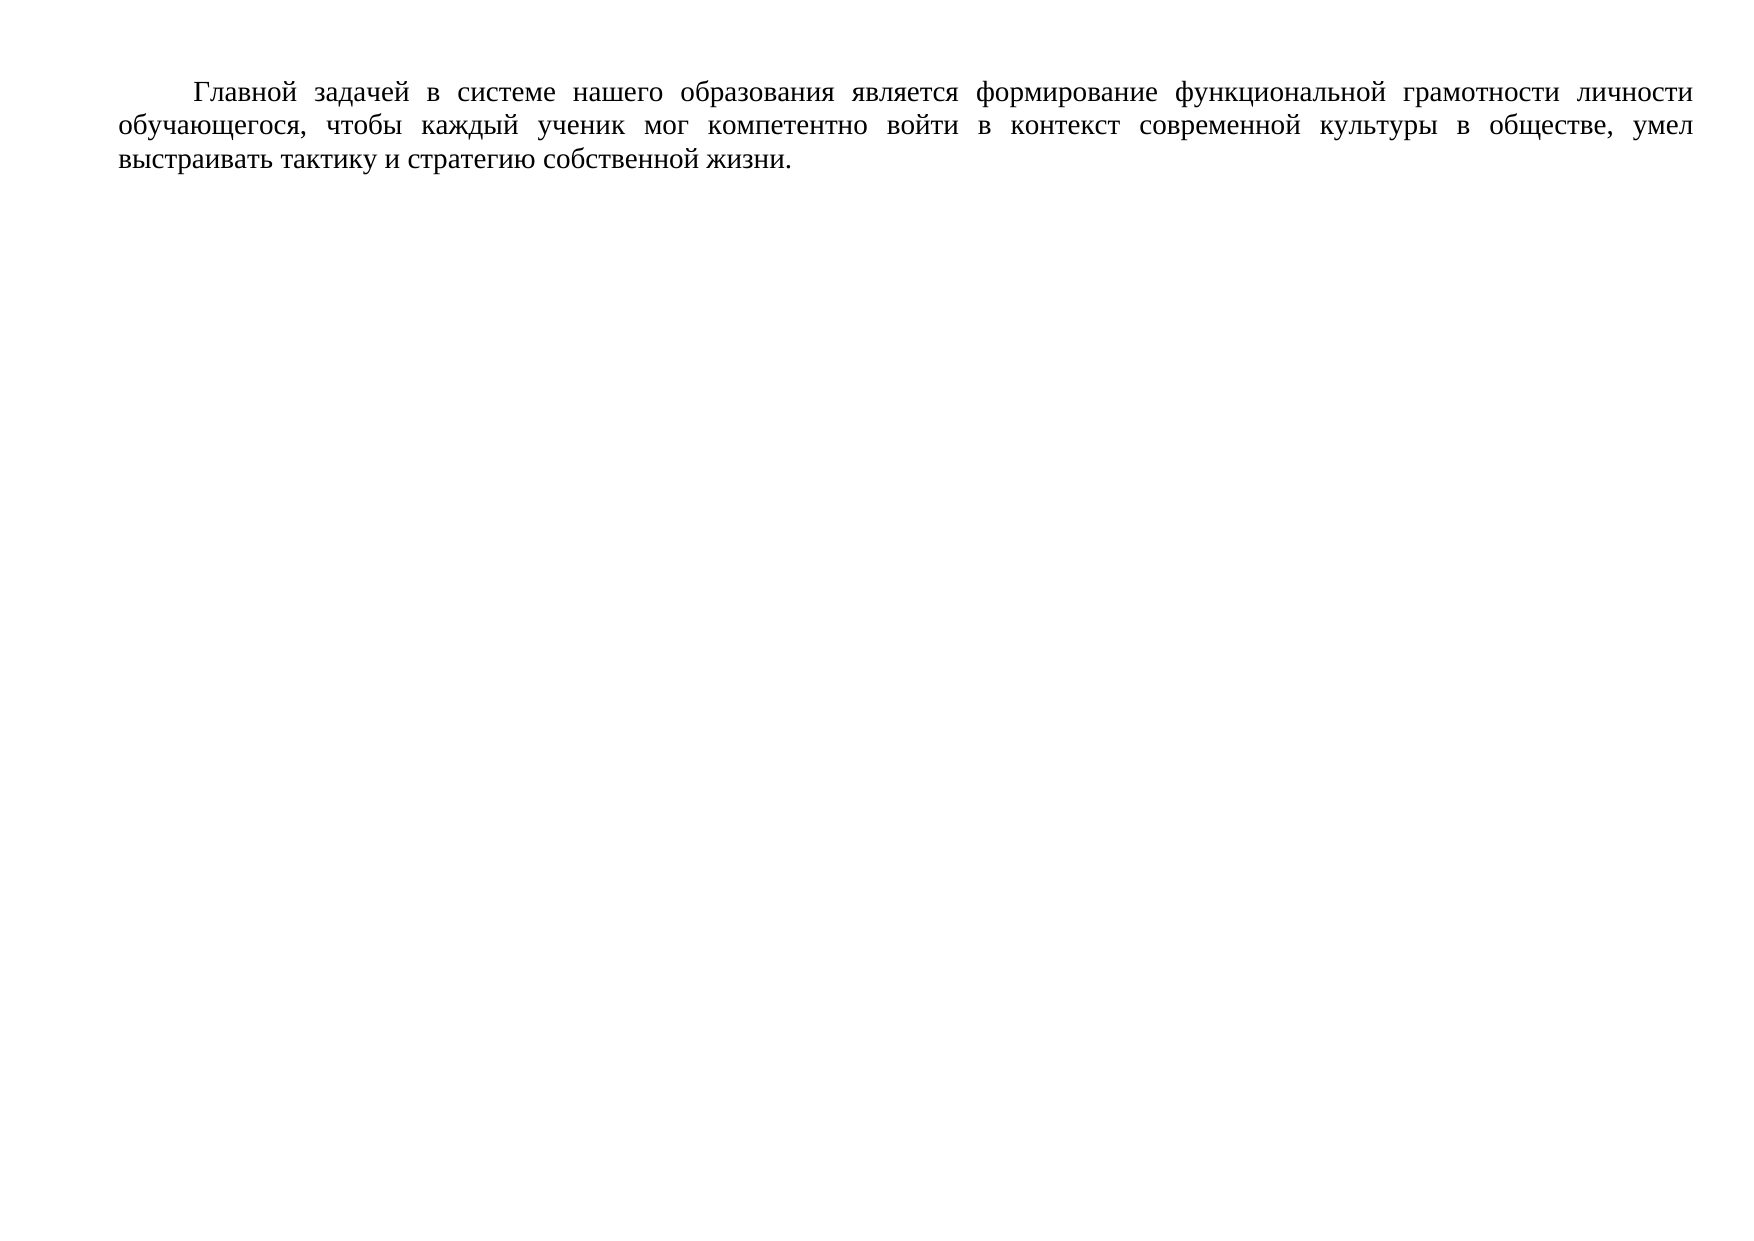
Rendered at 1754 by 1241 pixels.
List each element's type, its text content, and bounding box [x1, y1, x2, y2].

text Главной задачей в системе нашего образования является формирование функциональной грамотности личности обучающегося, чтобы каждый ученик мог компетентно войти в контекст современной культуры в обществе, умел выстраивать тактику и стратегию собственной жизни. [118, 74, 1695, 174]
